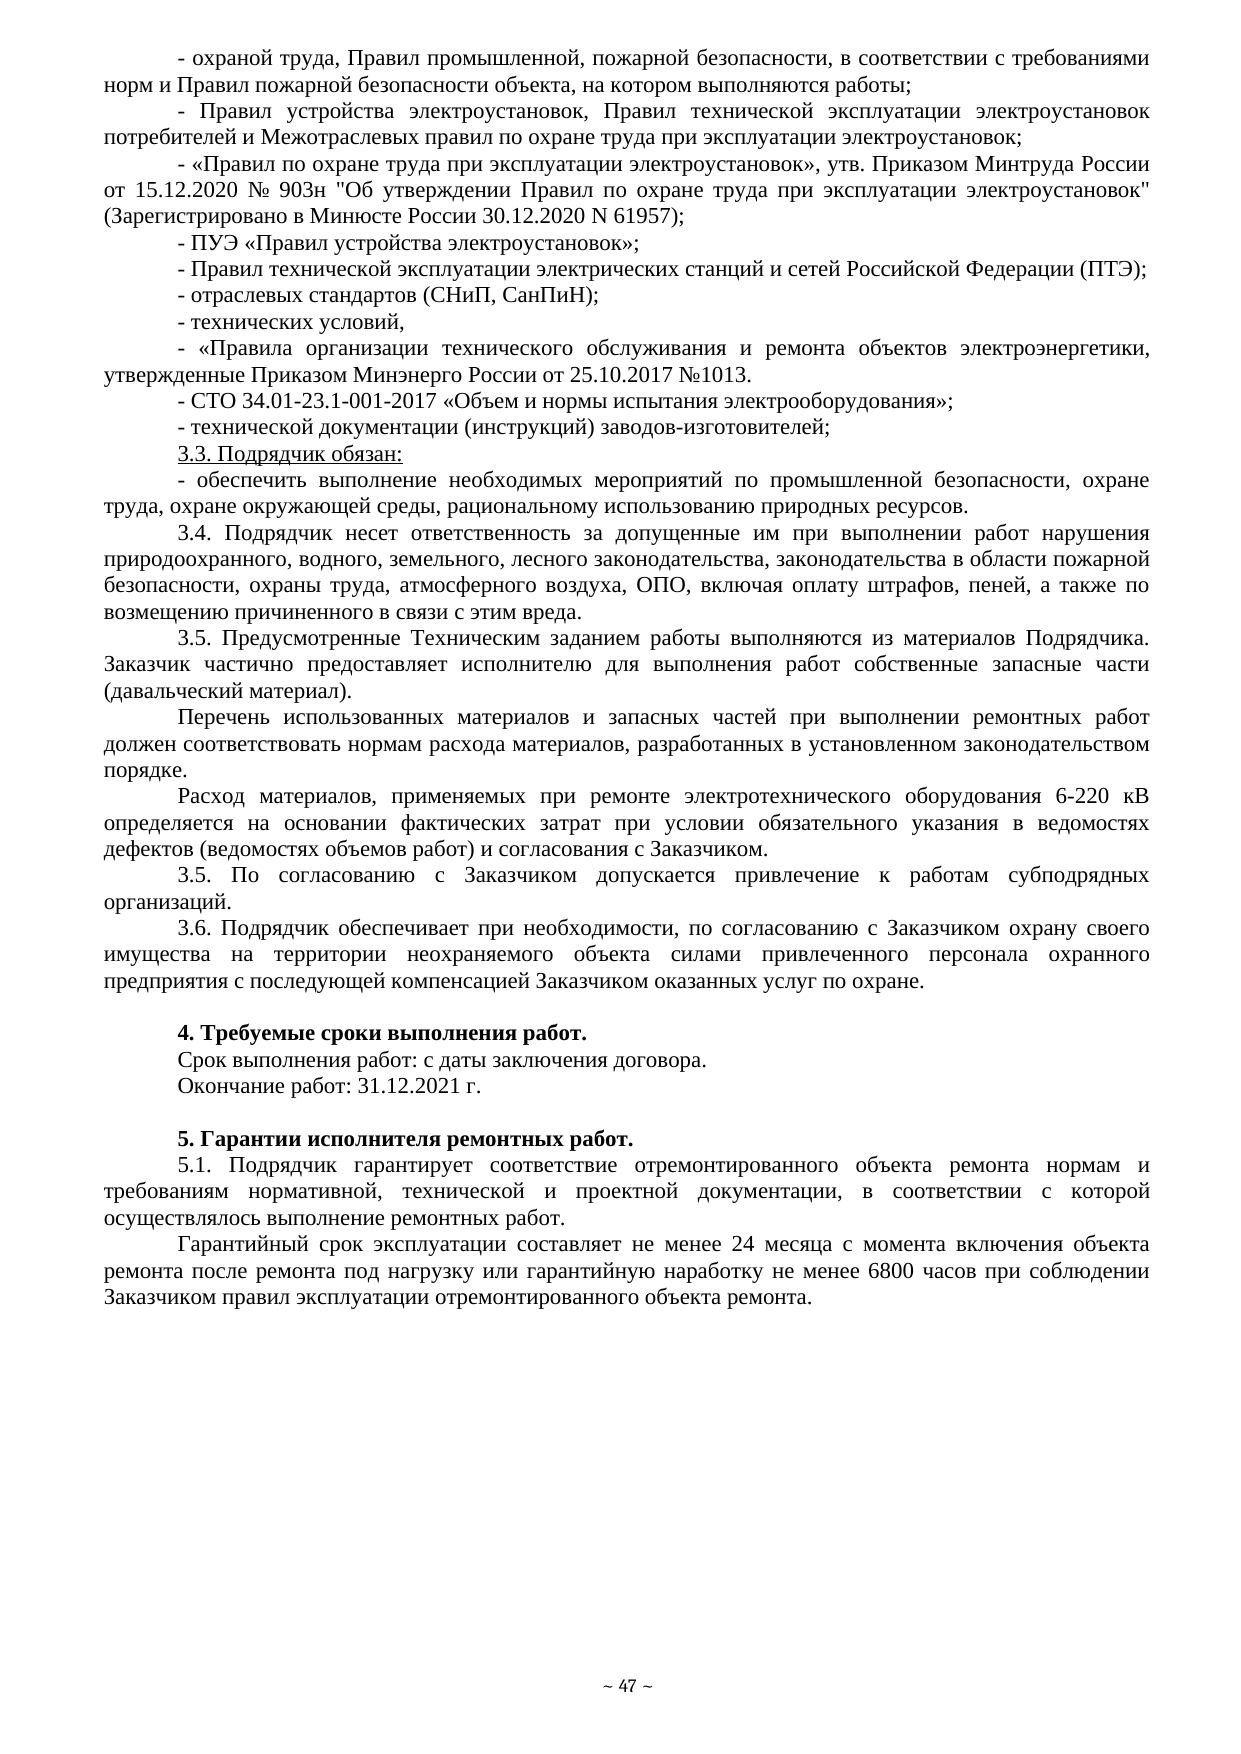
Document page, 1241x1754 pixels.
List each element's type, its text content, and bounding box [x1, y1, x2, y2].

text Расход материалов, применяемых при ремонте электротехнического оборудования 6-220 кВ определяется на основании фактических затрат при условии обязательного указания в ведомостях дефектов (ведомостях объемов работ) и согласования с Заказчиком. [103, 782, 1152, 861]
text 3.5. Предусмотренные Техническим заданием работы выполняются из материалов Подрядчика. Заказчик частично предоставляет исполнителю для выполнения работ собственные запасные части (давальческий материал). [103, 624, 1152, 703]
text - ПУЭ «Правил устройства электроустановок»; [103, 229, 1152, 255]
text 3.4. Подрядчик несет ответственность за допущенные им при выполнении работ нарушения природоохранного, водного, земельного, лесного законодательства, законодательства в области пожарной безопасности, охраны труда, атмосферного воздуха, ОПО, включая оплату штрафов, пеней, а также по возмещению причиненного в связи с этим вреда. [103, 519, 1152, 624]
text Перечень использованных материалов и запасных частей при выполнении ремонтных работ должен соответствовать нормам расхода материалов, разработанных в установленном законодательством порядке. [103, 703, 1152, 782]
text - охраной труда, Правил промышленной, пожарной безопасности, в соответствии с требованиями норм и Правил пожарной безопасности объекта, на котором выполняются работы; [103, 44, 1152, 97]
text - «Правила организации технического обслуживания и ремонта объектов электроэнергетики, утвержденные Приказом Минэнерго России от 25.10.2017 №1013. [103, 334, 1152, 387]
text Гарантийный срок эксплуатации составляет не менее 24 месяца с момента включения объекта ремонта после ремонта под нагрузку или гарантийную наработку не менее 6800 часов при соблюдении Заказчиком правил эксплуатации отремонтированного объекта ремонта. [103, 1230, 1152, 1309]
text 5.1. Подрядчик гарантирует соответствие отремонтированного объекта ремонта нормам и требованиям нормативной, технической и проектной документации, в соответствии с которой осуществлялось выполнение ремонтных работ. [103, 1151, 1152, 1230]
text - технической документации (инструкций) заводов-изготовителей; [103, 413, 1152, 440]
text - Правил устройства электроустановок, Правил технической эксплуатации электроустановок потребителей и Межотраслевых правил по охране труда при эксплуатации электроустановок; [103, 97, 1152, 150]
text 5. Гарантии исполнителя ремонтных работ. [103, 1125, 1152, 1151]
text Окончание работ: 31.12.2021 г. [103, 1072, 1152, 1098]
text 4. Требуемые сроки выполнения работ. [103, 1019, 1152, 1046]
text Срок выполнения работ: с даты заключения договора. [103, 1046, 1152, 1072]
text - отраслевых стандартов (СНиП, СанПиН); [103, 282, 1152, 308]
text 3.3. Подрядчик обязан: [103, 440, 1152, 466]
text - обеспечить выполнение необходимых мероприятий по промышленной безопасности, охране труда, охране окружающей среды, рациональному использованию природных ресурсов. [103, 466, 1152, 519]
text - «Правил по охране труда при эксплуатации электроустановок», утв. Приказом Минтруда России от 15.12.2020 № 903н "Об утверждении Правил по охране труда при эксплуатации электроустановок" (Зарегистрировано в Минюсте России 30.12.2020 N 61957); [103, 150, 1152, 229]
text - технических условий, [103, 308, 1152, 334]
text - Правил технической эксплуатации электрических станций и сетей Российской Федерации (ПТЭ); [103, 255, 1152, 282]
text 3.5. По согласованию с Заказчиком допускается привлечение к работам субподрядных организаций. [103, 861, 1152, 914]
text - СТО 34.01-23.1-001-2017 «Объем и нормы испытания электрооборудования»; [103, 387, 1152, 413]
text 3.6. Подрядчик обеспечивает при необходимости, по согласованию с Заказчиком охрану своего имущества на территории неохраняемого объекта силами привлеченного персонала охранного предприятия с последующей компенсацией Заказчиком оказанных услуг по охране. [103, 914, 1152, 993]
